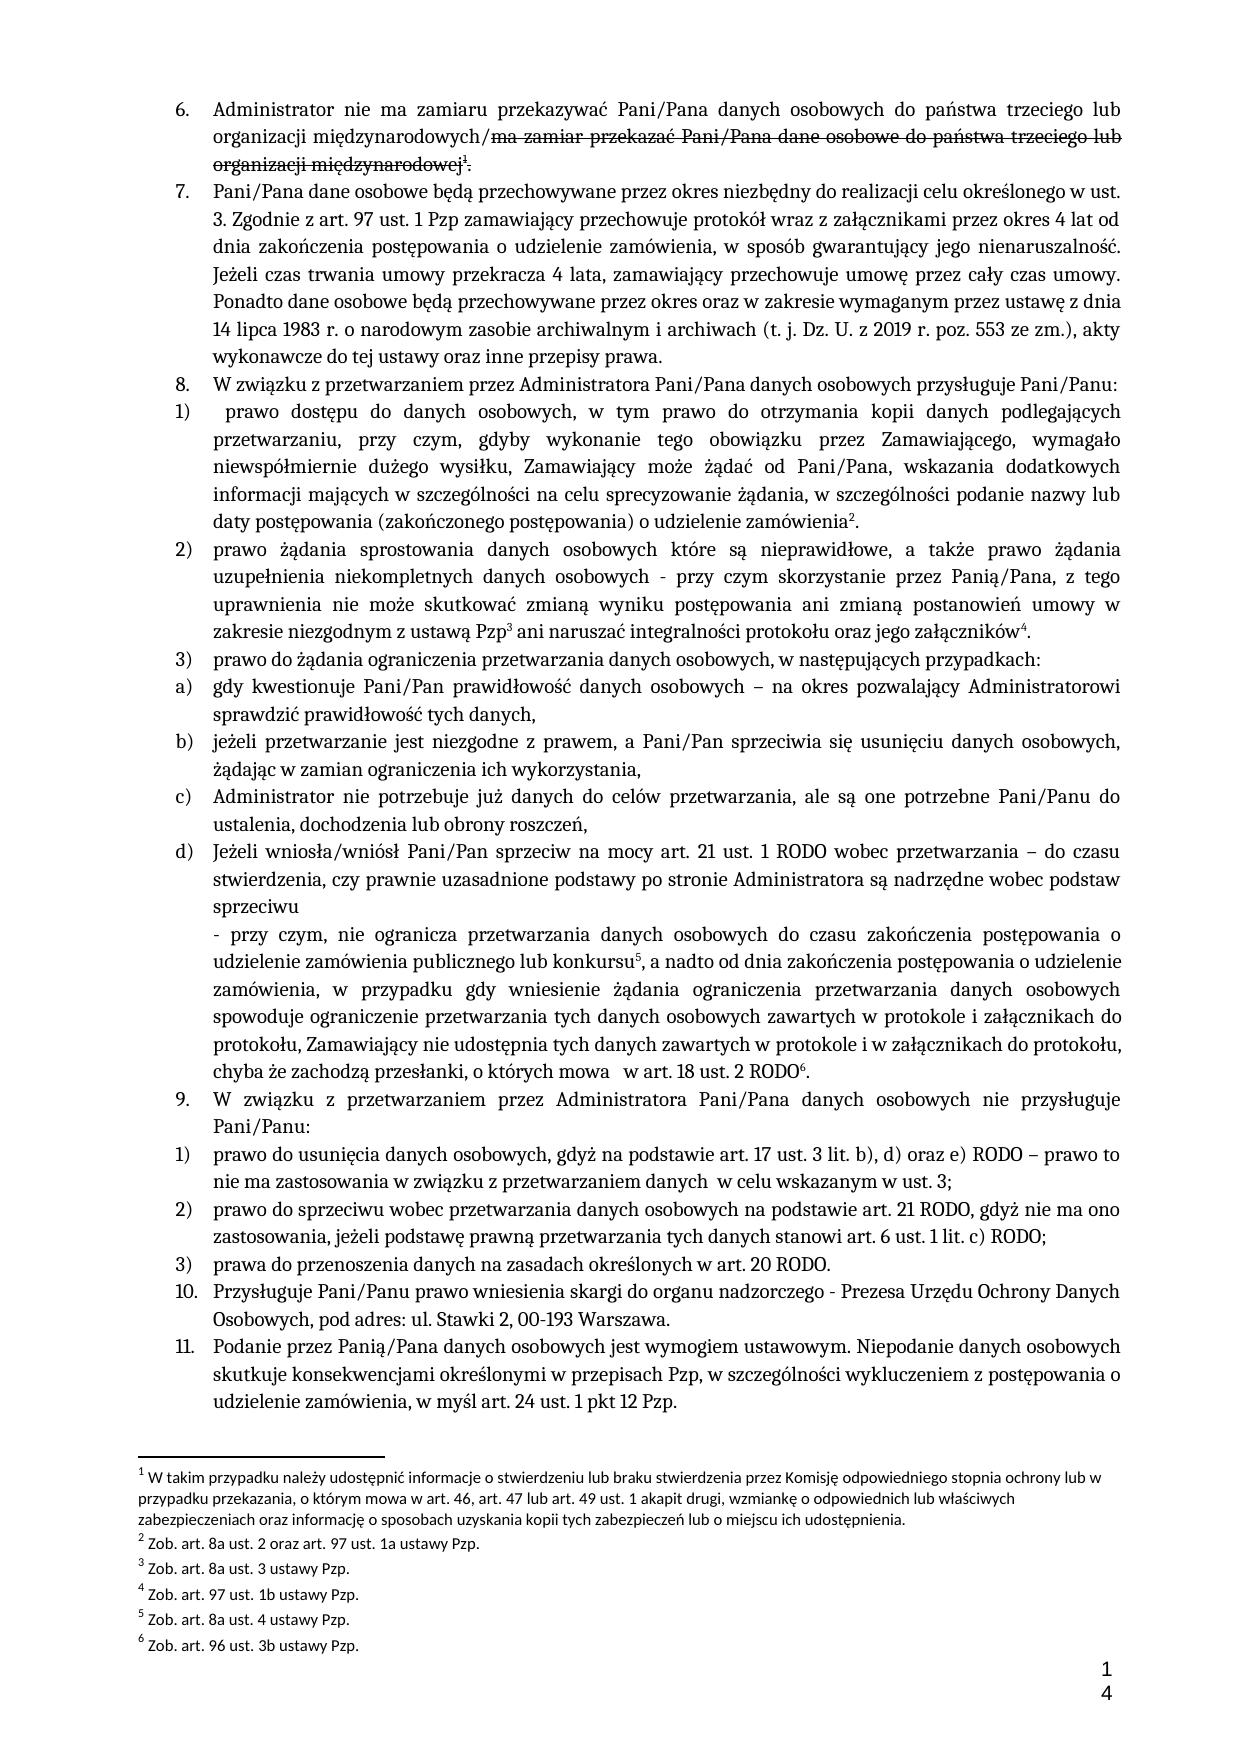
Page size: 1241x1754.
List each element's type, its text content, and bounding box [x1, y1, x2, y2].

list Pani/Pana dane osobowe będą przechowywane przez okres niezbędny do realizacji celu określonego w ust. 3. Zgodnie z art. 97 ust. 1 Pzp zamawiający przechowuje protokół wraz z załącznikami przez okres 4 lat od dnia zakończenia postępowania o udzielenie zamówienia, w sposób gwarantujący jego nienaruszalność. Jeżeli czas trwania umowy przekracza 4 lata, zamawiający przechowuje umowę przez cały czas umowy. Ponadto dane osobowe będą przechowywane przez okres oraz w zakresie wymaganym przez ustawę z dnia 14 lipca 1983 r. o narodowym zasobie archiwalnym i archiwach (t. j. Dz. U. z 2019 r. poz. 553 ze zm.), akty wykonawcze do tej ustawy oraz inne przepisy prawa. [175, 180, 1122, 369]
list W związku z przetwarzaniem przez Administratora Pani/Pana danych osobowych przysługuje Pani/Panu: [175, 373, 1122, 397]
list prawo dostępu do danych osobowych, w tym prawo do otrzymania kopii danych podlegających przetwarzaniu, przy czym, gdyby wykonanie tego obowiązku przez Zamawiającego, wymagało niewspółmiernie dużego wysiłku, Zamawiający może żądać od Pani/Pana, wskazania dodatkowych informacji mających w szczególności na celu sprecyzowanie żądania, w szczególności podanie nazwy lub daty postępowania (zakończonego postępowania) o udzielenie zamówienia. [175, 400, 1122, 534]
list gdy kwestionuje Pani/Pan prawidłowość danych osobowych – na okres pozwalający Administratorowi sprawdzić prawidłowość tych danych, [175, 675, 1122, 727]
text - przy czym, nie ogranicza przetwarzania danych osobowych do czasu zakończenia postępowania o udzielenie zamówienia publicznego lub konkursu, a nadto od dnia zakończenia postępowania o udzielenie zamówienia, w przypadku gdy wniesienie żądania ograniczenia przetwarzania danych osobowych spowoduje ograniczenie przetwarzania tych danych osobowych zawartych w protokole i załącznikach do protokołu, Zamawiający nie udostępnia tych danych zawartych w protokole i w załącznikach do protokołu, chyba że zachodzą przesłanki, o których mowa w art. 18 ust. 2 RODO. [213, 923, 1122, 1084]
list W związku z przetwarzaniem przez Administratora Pani/Pana danych osobowych nie przysługuje Pani/Panu: [175, 1088, 1122, 1139]
list jeżeli przetwarzanie jest niezgodne z prawem, a Pani/Pan sprzeciwia się usunięciu danych osobowych, żądając w zamian ograniczenia ich wykorzystania, [175, 730, 1122, 782]
list Podanie przez Panią/Pana danych osobowych jest wymogiem ustawowym. Niepodanie danych osobowych skutkuje konsekwencjami określonymi w przepisach Pzp, w szczególności wykluczeniem z postępowania o udzielenie zamówienia, w myśl art. 24 ust. 1 pkt 12 Pzp. [175, 1335, 1122, 1414]
list prawo do żądania ograniczenia przetwarzania danych osobowych, w następujących przypadkach: [175, 648, 1122, 672]
list prawa do przenoszenia danych na zasadach określonych w art. 20 RODO. [175, 1253, 1122, 1277]
list prawo do sprzeciwu wobec przetwarzania danych osobowych na podstawie art. 21 RODO, gdyż nie ma ono zastosowania, jeżeli podstawę prawną przetwarzania tych danych stanowi art. 6 ust. 1 lit. c) RODO; [175, 1198, 1122, 1249]
list prawo żądania sprostowania danych osobowych które są nieprawidłowe, a także prawo żądania uzupełnienia niekompletnych danych osobowych - przy czym skorzystanie przez Panią/Pana, z tego uprawnienia nie może skutkować zmianą wyniku postępowania ani zmianą postanowień umowy w zakresie niezgodnym z ustawą Pzp ani naruszać integralności protokołu oraz jego załączników. [175, 538, 1122, 644]
list Jeżeli wniosła/wniósł Pani/Pan sprzeciw na mocy art. 21 ust. 1 RODO wobec przetwarzania – do czasu stwierdzenia, czy prawnie uzasadnione podstawy po stronie Administratora są nadrzędne wobec podstaw sprzeciwu [175, 840, 1122, 919]
list Administrator nie potrzebuje już danych do celów przetwarzania, ale są one potrzebne Pani/Panu do ustalenia, dochodzenia lub obrony roszczeń, [175, 785, 1122, 837]
list Przysługuje Pani/Panu prawo wniesienia skargi do organu nadzorczego - Prezesa Urzędu Ochrony Danych Osobowych, pod adres: ul. Stawki 2, 00-193 Warszawa. [175, 1280, 1122, 1332]
list Administrator nie ma zamiaru przekazywać Pani/Pana danych osobowych do państwa trzeciego lub organizacji międzynarodowych/ma zamiar przekazać Pani/Pana dane osobowe do państwa trzeciego lub organizacji międzynarodowej. [175, 98, 1122, 177]
list prawo do usunięcia danych osobowych, gdyż na podstawie art. 17 ust. 3 lit. b), d) oraz e) RODO – prawo to nie ma zastosowania w związku z przetwarzaniem danych w celu wskazanym w ust. 3; [175, 1143, 1122, 1194]
